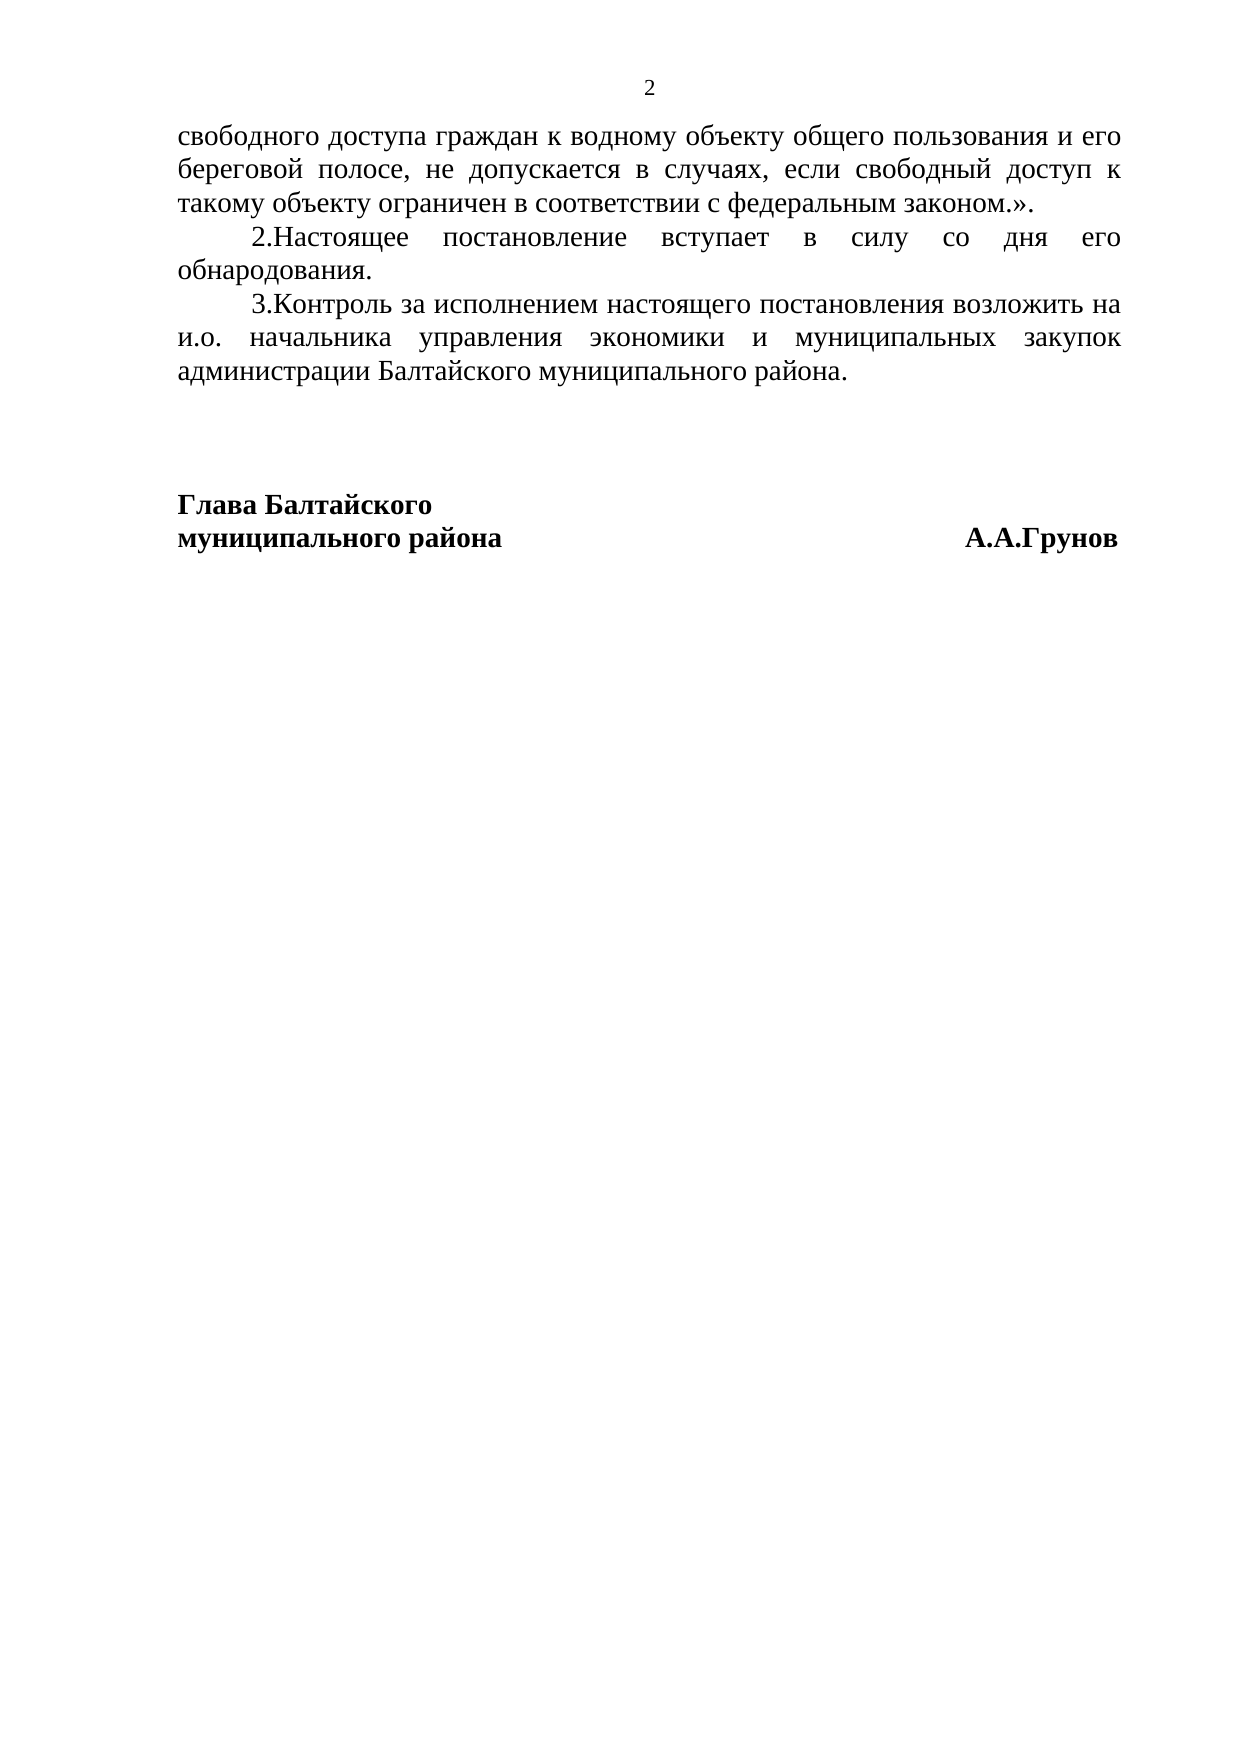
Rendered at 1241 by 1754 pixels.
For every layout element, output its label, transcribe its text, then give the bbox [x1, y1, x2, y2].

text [177, 118, 1122, 219]
text 3.Контроль за исполнением настоящего постановления возложить на и.о. начальника управления экономики и муниципальных закупок администрации Балтайского муниципального района. [177, 286, 1122, 386]
text Глава Балтайского [177, 487, 1122, 521]
text муниципального района А.А.Грунов [177, 521, 1122, 554]
text 2.Настоящее постановление вступает в силу со дня его обнародования. [177, 219, 1122, 286]
